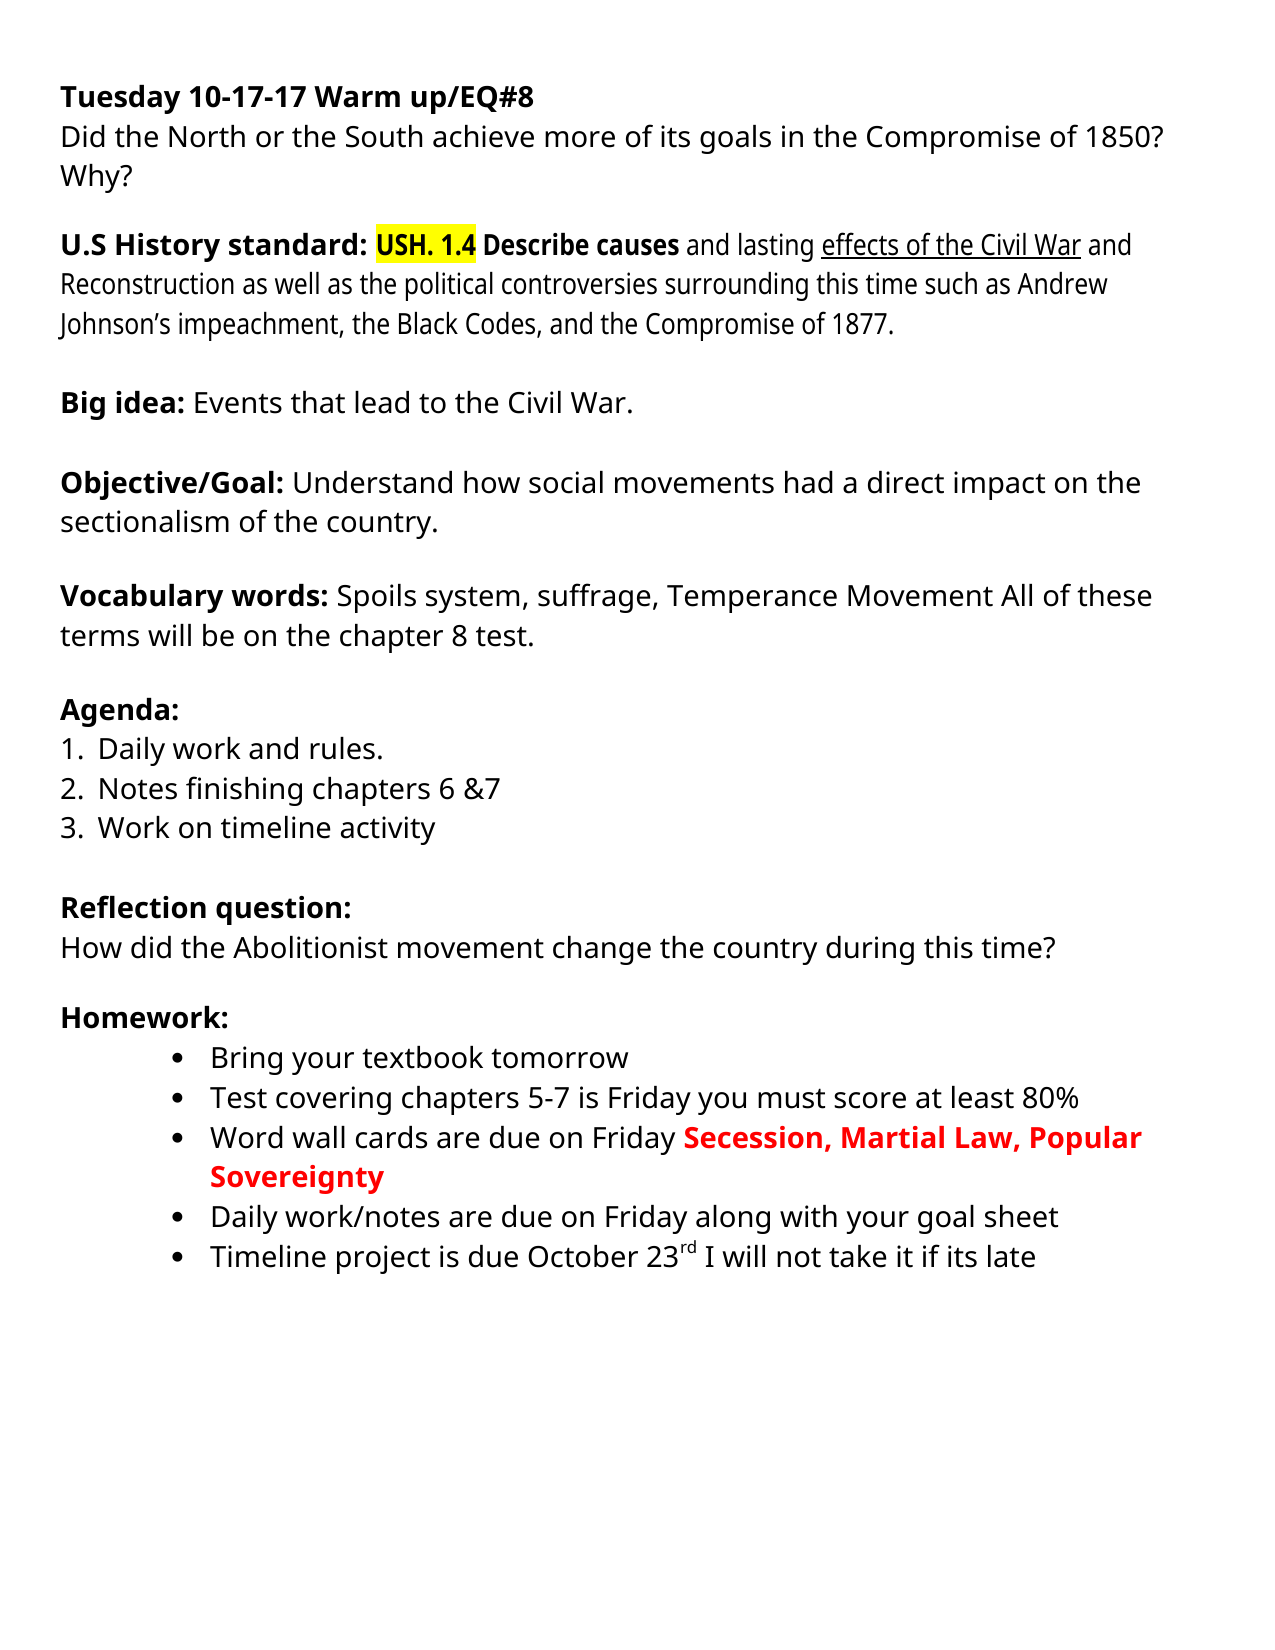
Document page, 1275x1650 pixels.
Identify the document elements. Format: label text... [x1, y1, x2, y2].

list Test covering chapters 5-7 is Friday you must score at least 80% [172, 1077, 1215, 1117]
text Objective/Goal: Understand how social movements had a direct impact on the sectionalism of the country. [60, 462, 1215, 541]
list Daily work/notes are due on Friday along with your goal sheet [172, 1196, 1215, 1236]
text Reflection question: [60, 887, 1215, 927]
list Bring your textbook tomorrow [172, 1037, 1215, 1077]
text Homework: [60, 998, 1215, 1037]
list Timeline project is due October 23rd I will not take it if its late [172, 1236, 1215, 1276]
text How did the Abolitionist movement change the country during this time? [60, 927, 1215, 967]
text Vocabulary words: Spoils system, suffrage, Temperance Movement All of these terms will be on the chapter 8 test. [60, 575, 1215, 655]
text U.S History standard: USH. 1.4 Describe causes and lasting effects of the Civil War and Reconstruction as well as the political controversies surrounding this time such as Andrew Johnson’s impeachment, the Black Codes, and the Compromise of 1877. [60, 224, 1215, 343]
text Did the North or the South achieve more of its goals in the Compromise of 1850? Why? [60, 116, 1215, 195]
list Word wall cards are due on Friday Secession, Martial Law, Popular Sovereignty [172, 1117, 1215, 1196]
list Work on timeline activity [60, 808, 1215, 847]
list Notes finishing chapters 6 &7 [60, 768, 1215, 808]
list Daily work and rules. [60, 728, 1215, 768]
text Big idea: Events that lead to the Civil War. [60, 382, 1215, 422]
text Tuesday 10-17-17 Warm up/EQ#8 [60, 76, 1215, 116]
text Agenda: [60, 689, 1215, 728]
